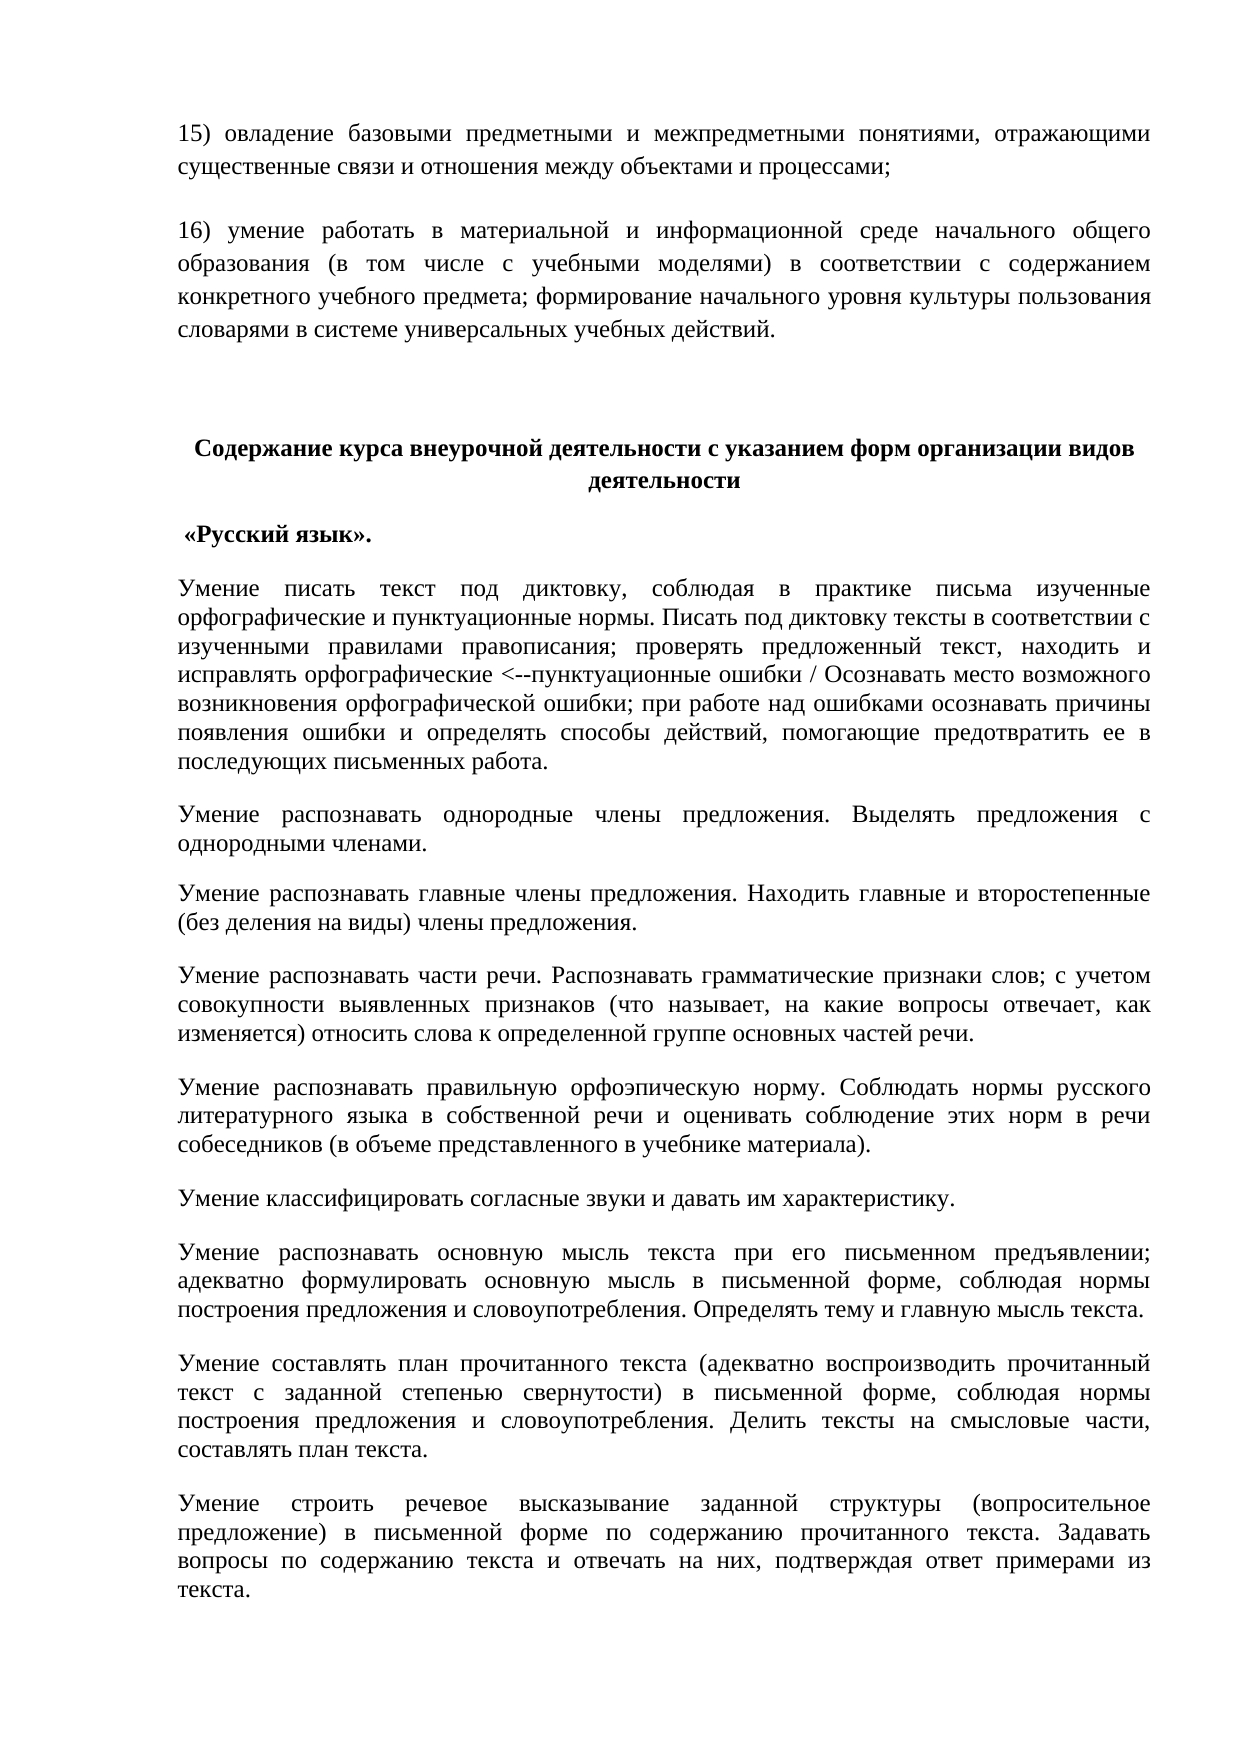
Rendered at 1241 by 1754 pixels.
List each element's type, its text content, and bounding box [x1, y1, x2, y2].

text Умение строить речевое высказывание заданной структуры (вопросительное предложение) в письменной форме по содержанию прочитанного текста. Задавать вопросы по содержанию текста и отвечать на них, подтверждая ответ примерами из текста. [177, 1488, 1152, 1603]
text Умение классифицировать согласные звуки и давать им характеристику. [177, 1183, 1152, 1212]
text Умение распознавать части речи. Распознавать грамматические признаки слов; с учетом совокупности выявленных признаков (что называет, на какие вопросы отвечает, как изменяется) относить слова к определенной группе основных частей речи. [177, 960, 1152, 1047]
text Умение распознавать правильную орфоэпическую норму. Соблюдать нормы русского литературного языка в собственной речи и оценивать соблюдение этих норм в речи собеседников (в объеме представленного в учебнике материала). [177, 1072, 1152, 1158]
text 15) овладение базовыми предметными и межпредметными понятиями, отражающими существенные связи и отношения между объектами и процессами; [177, 118, 1152, 180]
text «Русский язык». [177, 519, 1152, 548]
text 16) умение работать в материальной и информационной среде начального общего образования (в том числе с учебными моделями) в соответствии с содержанием конкретного учебного предмета; формирование начального уровня культуры пользования словарями в системе универсальных учебных действий. [177, 215, 1152, 343]
text Умение распознавать однородные члены предложения. Выделять предложения с однородными членами. [177, 799, 1152, 857]
text Умение распознавать главные члены предложения. Находить главные и второстепенные (без деления на виды) члены предложения. [177, 878, 1152, 935]
text Умение распознавать основную мысль текста при его письменном предъявлении; адекватно формулировать основную мысль в письменной форме, соблюдая нормы построения предложения и словоупотребления. Определять тему и главную мысль текста. [177, 1237, 1152, 1323]
text Умение писать текст под диктовку, соблюдая в практике письма изученные орфографические и пунктуационные нормы. Писать под диктовку тексты в соответствии с изученными правилами правописания; проверять предложенный текст, находить и исправлять орфографические <--пунктуационные ошибки / Осознавать место возможного возникновения орфографической ошибки; при работе над ошибками осознавать причины появления ошибки и определять способы действий, помогающие предотвратить ее в последующих письменных работа. [177, 573, 1152, 774]
text Умение составлять план прочитанного текста (адекватно воспроизводить прочитанный текст с заданной степенью свернутости) в письменной форме, соблюдая нормы построения предложения и словоупотребления. Делить тексты на смысловые части, составлять план текста. [177, 1348, 1152, 1463]
text Содержание курса внеурочной деятельности с указанием форм организации видов деятельности [177, 433, 1152, 494]
